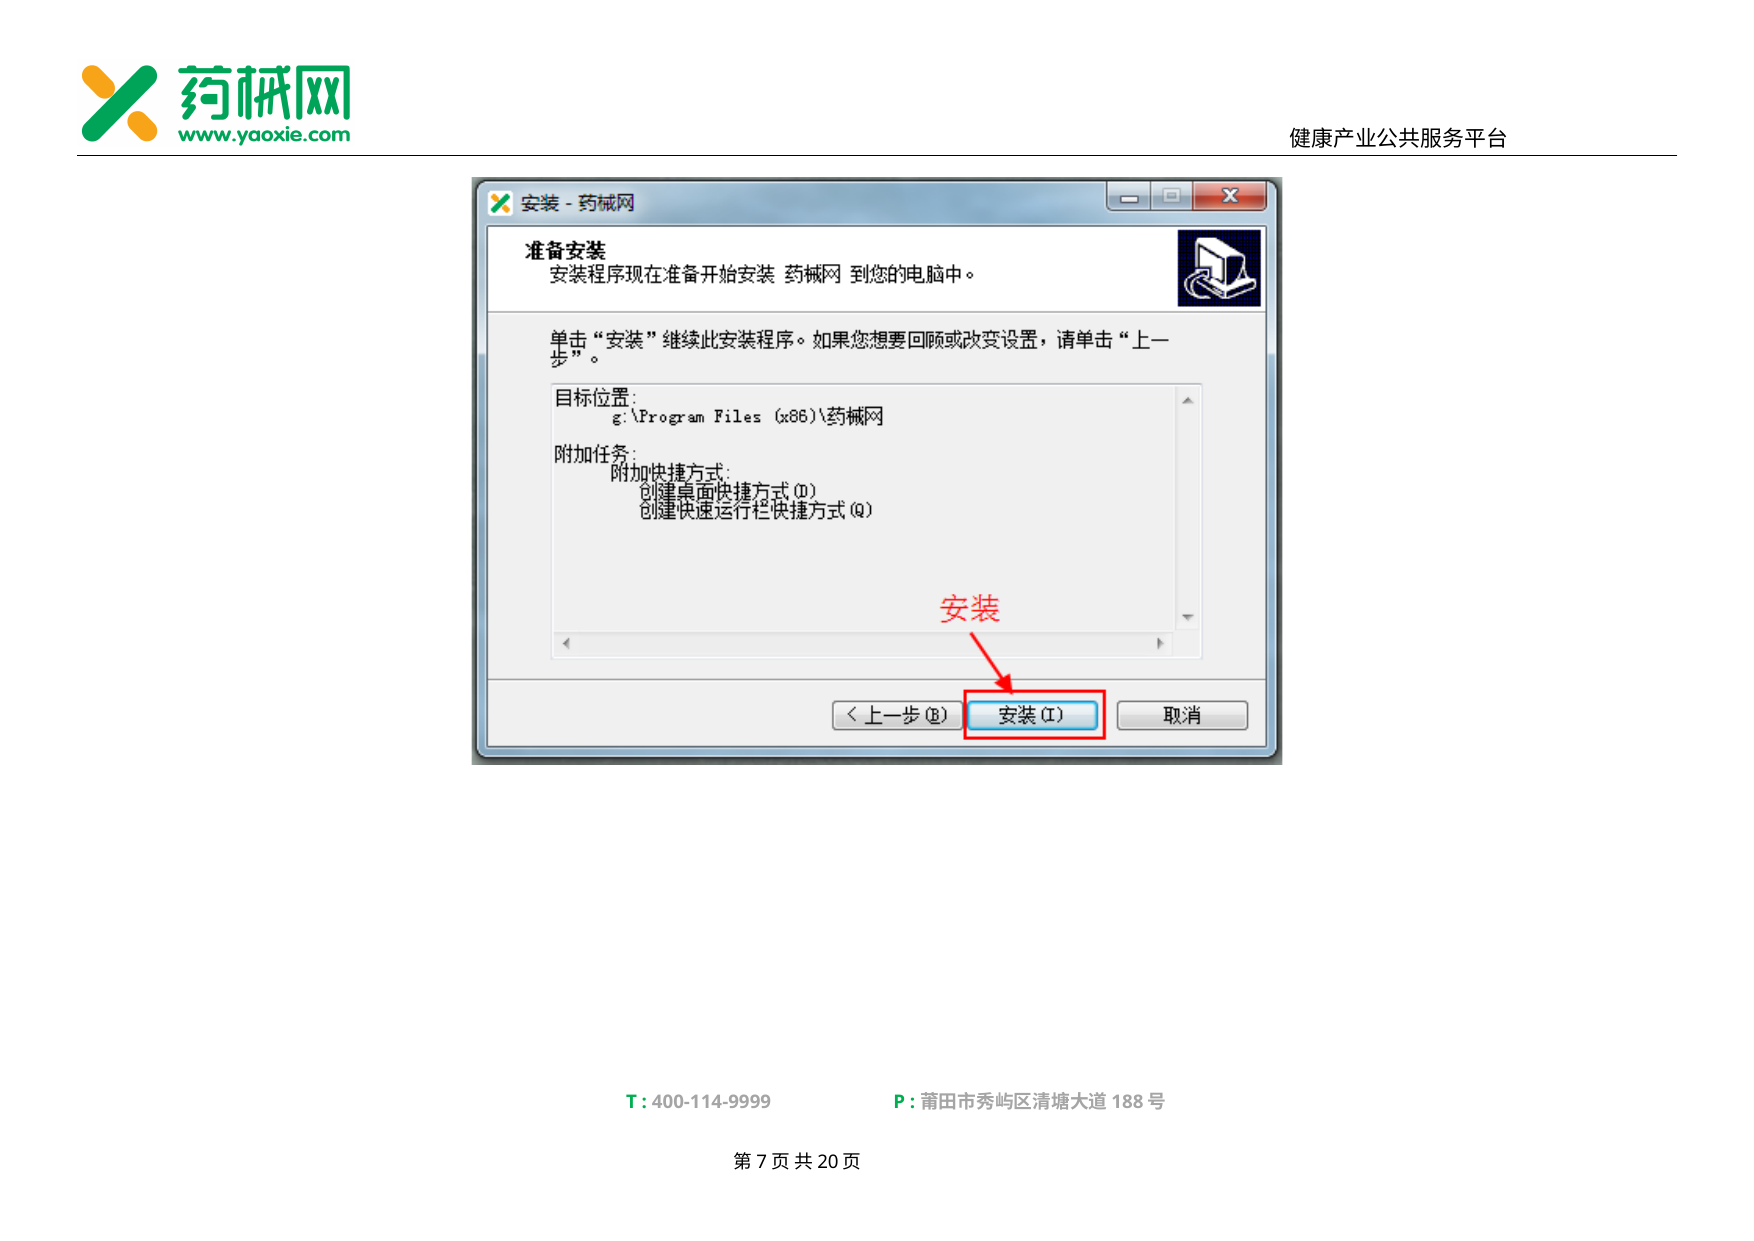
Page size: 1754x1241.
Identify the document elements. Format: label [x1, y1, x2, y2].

picture [76, 59, 356, 147]
picture [471, 177, 1283, 765]
